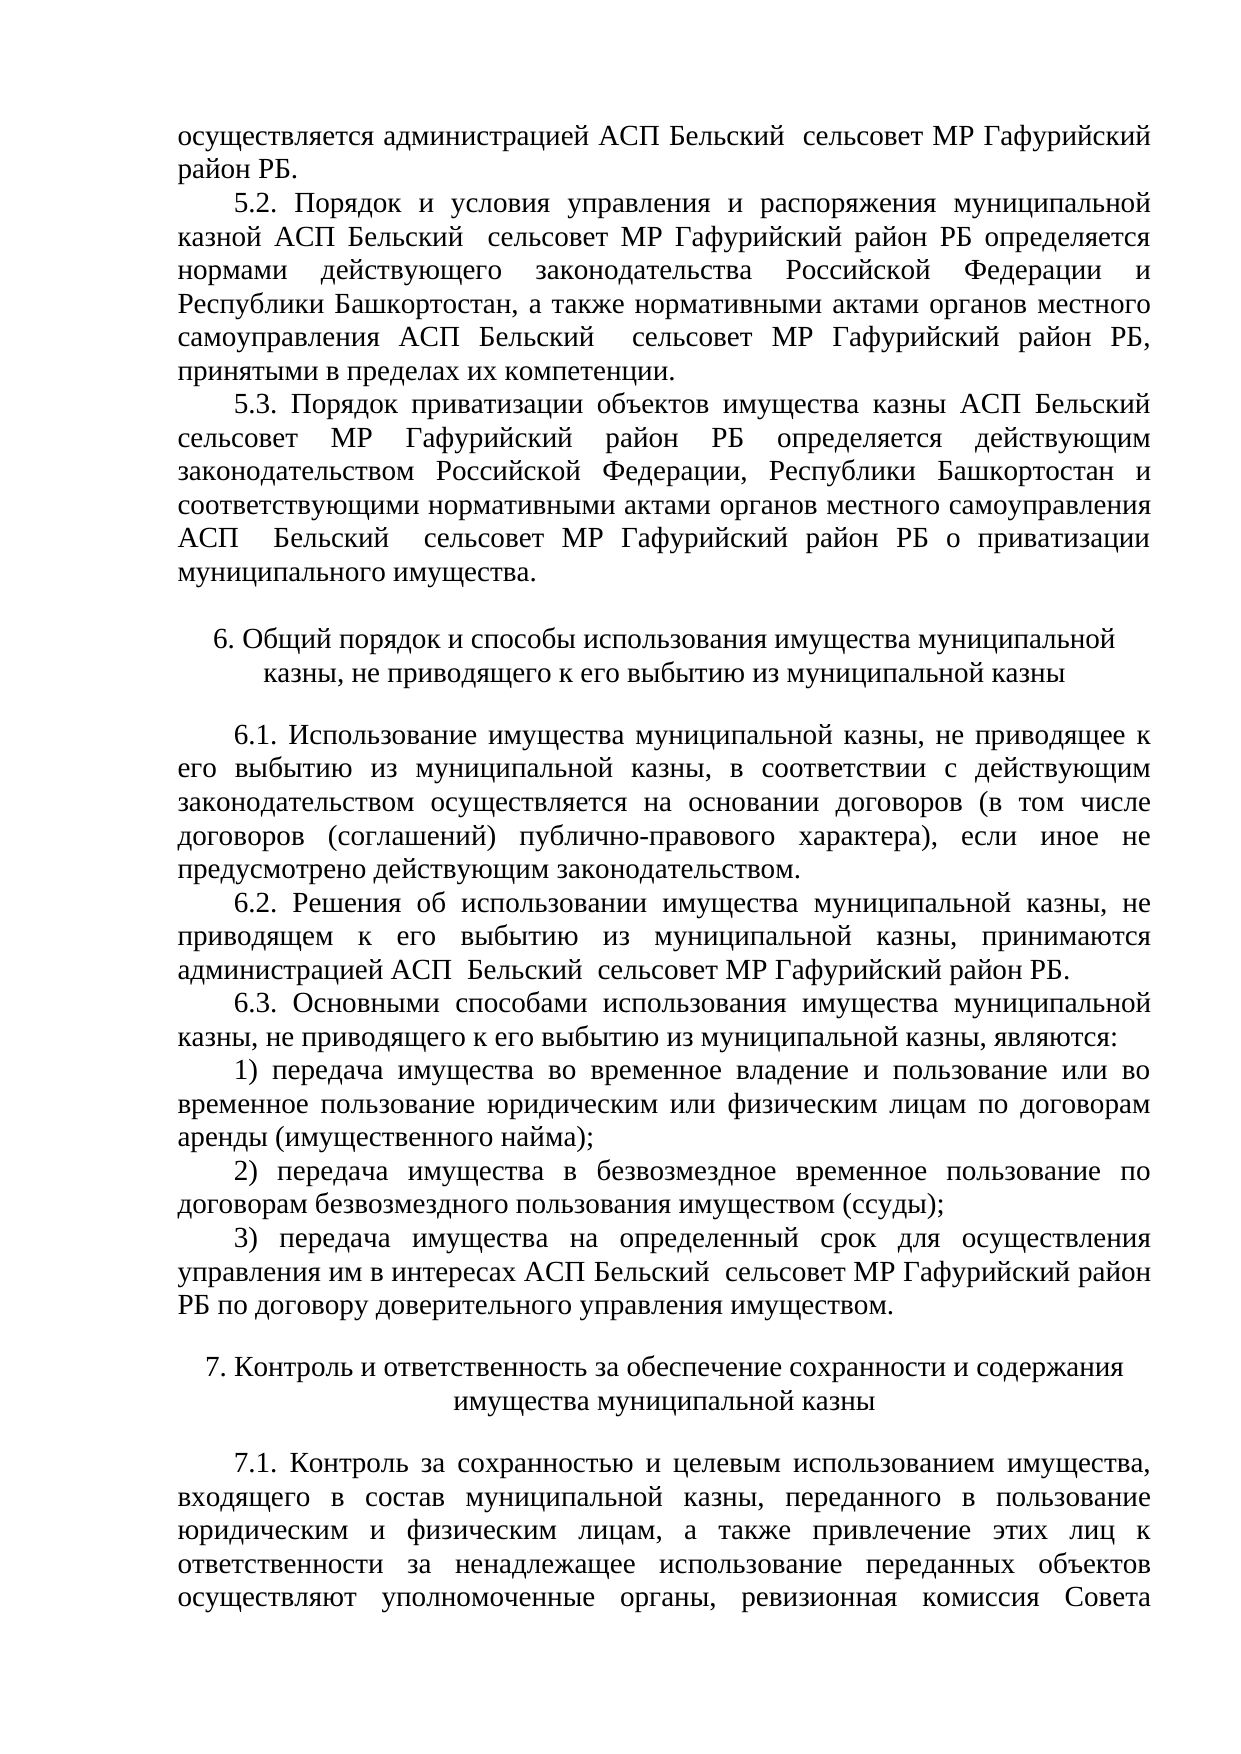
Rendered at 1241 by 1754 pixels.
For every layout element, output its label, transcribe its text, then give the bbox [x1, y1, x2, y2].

text 6.2. Решения об использовании имущества муниципальной казны, не приводящем к его выбытию из муниципальной казны, принимаются администрацией АСП Бельский сельсовет МР Гафурийский район РБ. [177, 885, 1152, 985]
text 5.2. Порядок и условия управления и распоряжения муниципальной казной АСП Бельский сельсовет МР Гафурийский район РБ определяется нормами действующего законодательства Российской Федерации и Республики Башкортостан, а также нормативными актами органов местного самоуправления АСП Бельский сельсовет МР Гафурийский район РБ, принятыми в пределах их компетенции. [177, 185, 1152, 386]
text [177, 1445, 1152, 1613]
text 5.3. Порядок приватизации объектов имущества казны АСП Бельский сельсовет МР Гафурийский район РБ определяется действующим законодательством Российской Федерации, Республики Башкортостан и соответствующими нормативными актами органов местного самоуправления АСП Бельский сельсовет МР Гафурийский район РБ о приватизации муниципального имущества. [177, 386, 1152, 588]
text 7. Контроль и ответственность за обеспечение сохранности и содержания имущества муниципальной казны [177, 1349, 1152, 1417]
text 3) передача имущества на определенный срок для осуществления управления им в интересах АСП Бельский сельсовет МР Гафурийский район РБ по договору доверительного управления имуществом. [177, 1220, 1152, 1321]
text 2) передача имущества в безвозмездное временное пользование по договорам безвозмездного пользования имуществом (ссуды); [177, 1153, 1152, 1220]
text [177, 118, 1152, 185]
text 6. Общий порядок и способы использования имущества муниципальной казны, не приводящего к его выбытию из муниципальной казны [177, 621, 1152, 688]
text 1) передача имущества во временное владение и пользование или во временное пользование юридическим или физическим лицам по договорам аренды (имущественного найма); [177, 1052, 1152, 1153]
text 6.3. Основными способами использования имущества муниципальной казны, не приводящего к его выбытию из муниципальной казны, являются: [177, 985, 1152, 1052]
text 6.1. Использование имущества муниципальной казны, не приводящее к его выбытию из муниципальной казны, в соответствии с действующим законодательством осуществляется на основании договоров (в том числе договоров (соглашений) публично-правового характера), если иное не предусмотрено действующим законодательством. [177, 717, 1152, 885]
